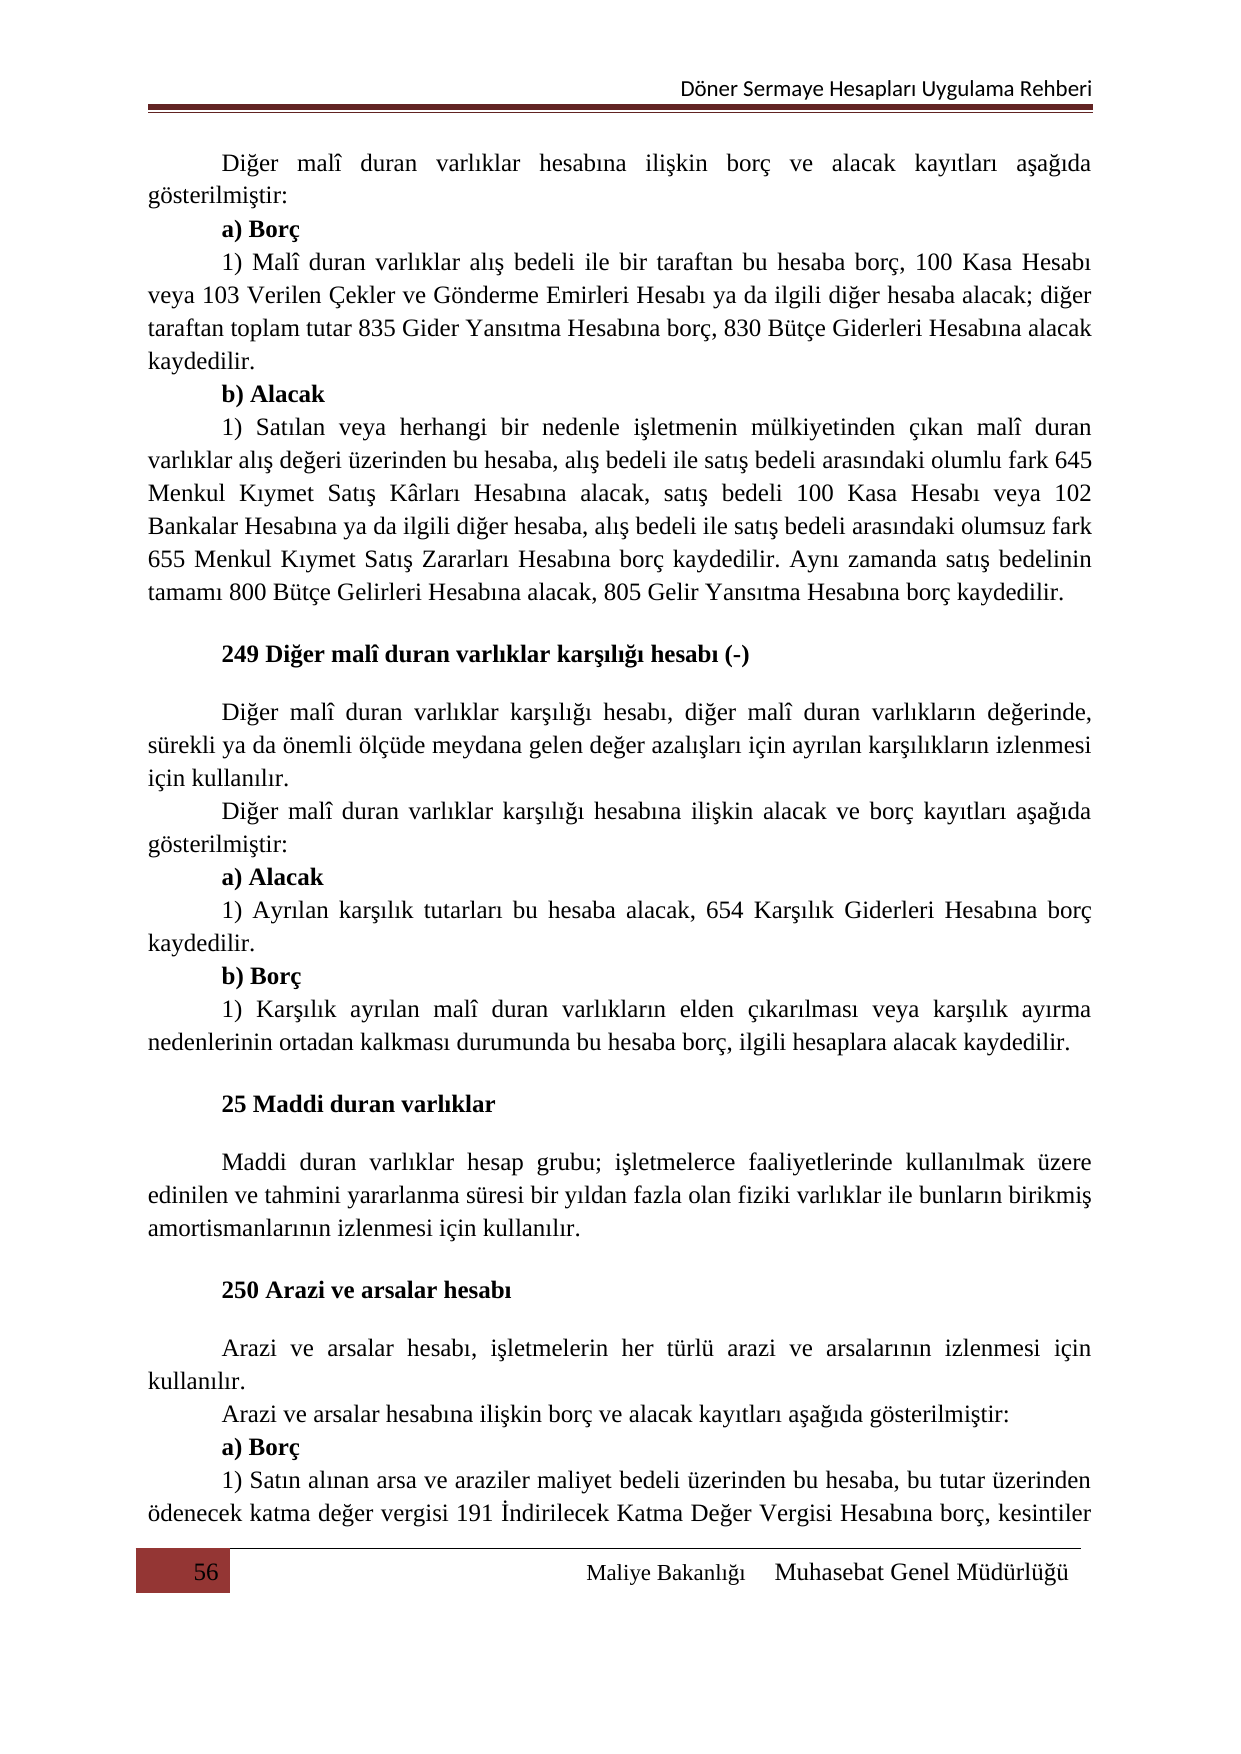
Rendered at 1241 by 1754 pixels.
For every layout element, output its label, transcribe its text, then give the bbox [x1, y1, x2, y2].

text Diğer malî duran varlıklar hesabına ilişkin borç ve alacak kayıtları aşağıda gösterilmiştir: [148, 148, 1093, 209]
text a) Borç [148, 214, 1093, 242]
text Maddi duran varlıklar hesap grubu; işletmelerce faaliyetlerinde kullanılmak üzere edinilen ve tahmini yararlanma süresi bir yıldan fazla olan fiziki varlıklar ile bunların birikmiş amortismanlarının izlenmesi için kullanılır. [148, 1147, 1093, 1242]
text b) Borç [148, 961, 1093, 990]
text a) Alacak [148, 862, 1093, 891]
text 1) Satılan veya herhangi bir nedenle işletmenin mülkiyetinden çıkan malî duran varlıklar alış değeri üzerinden bu hesaba, alış bedeli ile satış bedeli arasındaki olumlu fark 645 Menkul Kıymet Satış Kârları Hesabına alacak, satış bedeli 100 Kasa Hesabı veya 102 Bankalar Hesabına ya da ilgili diğer hesaba, alış bedeli ile satış bedeli arasındaki olumsuz fark 655 Menkul Kıymet Satış Zararları Hesabına borç kaydedilir. Aynı zamanda satış bedelinin tamamı 800 Bütçe Gelirleri Hesabına alacak, 805 Gelir Yansıtma Hesabına borç kaydedilir. [148, 412, 1093, 606]
subtitle 25 Maddi duran varlıklar [148, 1089, 1093, 1118]
subtitle 250 Arazi ve arsalar hesabı [148, 1276, 1093, 1304]
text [148, 1466, 1093, 1527]
text Diğer malî duran varlıklar karşılığı hesabı, diğer malî duran varlıkların değerinde, sürekli ya da önemli ölçüde meydana gelen değer azalışları için ayrılan karşılıkların izlenmesi için kullanılır. [148, 697, 1093, 792]
text Arazi ve arsalar hesabına ilişkin borç ve alacak kayıtları aşağıda gösterilmiştir: [148, 1399, 1093, 1428]
text 1) Karşılık ayrılan malî duran varlıkların elden çıkarılması veya karşılık ayırma nedenlerinin ortadan kalkması durumunda bu hesaba borç, ilgili hesaplara alacak kaydedilir. [148, 994, 1093, 1056]
text 1) Malî duran varlıklar alış bedeli ile bir taraftan bu hesaba borç, 100 Kasa Hesabı veya 103 Verilen Çekler ve Gönderme Emirleri Hesabı ya da ilgili diğer hesaba alacak; diğer taraftan toplam tutar 835 Gider Yansıtma Hesabına borç, 830 Bütçe Giderleri Hesabına alacak kaydedilir. [148, 247, 1093, 374]
text 1) Ayrılan karşılık tutarları bu hesaba alacak, 654 Karşılık Giderleri Hesabına borç kaydedilir. [148, 895, 1093, 957]
text b) Alacak [148, 379, 1093, 407]
text a) Borç [148, 1432, 1093, 1461]
text Arazi ve arsalar hesabı, işletmelerin her türlü arazi ve arsalarının izlenmesi için kullanılır. [148, 1333, 1093, 1395]
text Diğer malî duran varlıklar karşılığı hesabına ilişkin alacak ve borç kayıtları aşağıda gösterilmiştir: [148, 796, 1093, 858]
subtitle 249 Diğer malî duran varlıklar karşılığı hesabı (-) [148, 639, 1093, 668]
